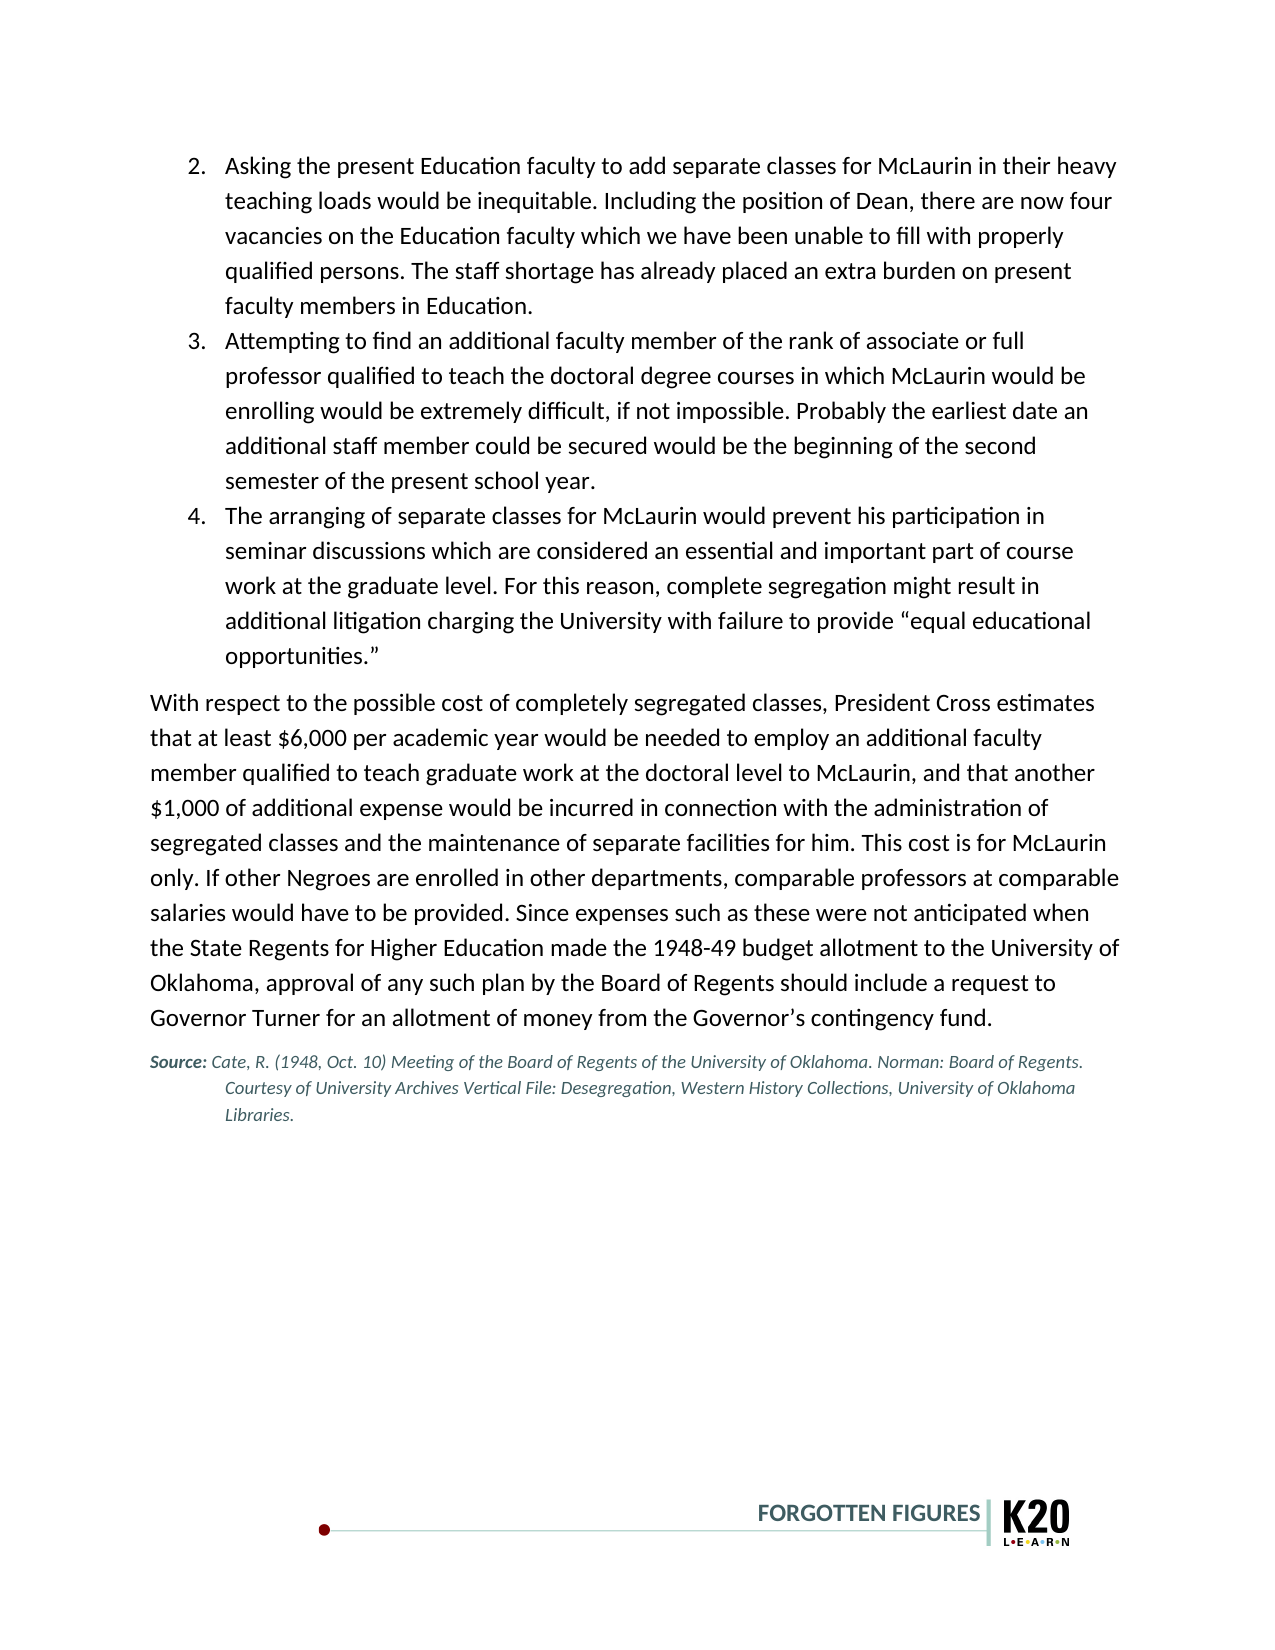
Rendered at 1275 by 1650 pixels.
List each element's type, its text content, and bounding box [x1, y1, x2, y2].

text Source: Cate, R. (1948, Oct. 10) Meeting of the Board of Regents of the University of Oklahoma. Norman: Board of Regents. Courtesy of University Archives Vertical File: Desegregation, Western History Collections, University of Oklahoma Libraries. [150, 1050, 1125, 1126]
list The arranging of separate classes for McLaurin would prevent his participation in seminar discussions which are considered an essential and important part of course work at the graduate level. For this reason, complete segregation might result in additional litigation charging the University with failure to provide “equal educational opportunities.” [187, 500, 1125, 671]
text With respect to the possible cost of completely segregated classes, President Cross estimates that at least $6,000 per academic year would be needed to employ an additional faculty member qualified to teach graduate work at the doctoral level to McLaurin, and that another $1,000 of additional expense would be incurred in connection with the administration of segregated classes and the maintenance of separate facilities for him. This cost is for McLaurin only. If other Negroes are enrolled in other departments, comparable professors at comparable salaries would have to be provided. Since expenses such as these were not anticipated when the State Regents for Higher Education made the 1948-49 budget allotment to the University of Oklahoma, approval of any such plan by the Board of Regents should include a request to Governor Turner for an allotment of money from the Governor’s contingency fund. [150, 687, 1125, 1033]
picture [318, 1497, 1069, 1549]
list Attempting to find an additional faculty member of the rank of associate or full professor qualified to teach the doctoral degree courses in which McLaurin would be enrolling would be extremely difficult, if not impossible. Probably the earliest date an additional staff member could be secured would be the beginning of the second semester of the present school year. [187, 325, 1125, 496]
list Asking the present Education faculty to add separate classes for McLaurin in their heavy teaching loads would be inequitable. Including the position of Dean, there are now four vacancies on the Education faculty which we have been unable to fill with properly qualified persons. The staff shortage has already placed an extra burden on present faculty members in Education. [187, 150, 1125, 321]
